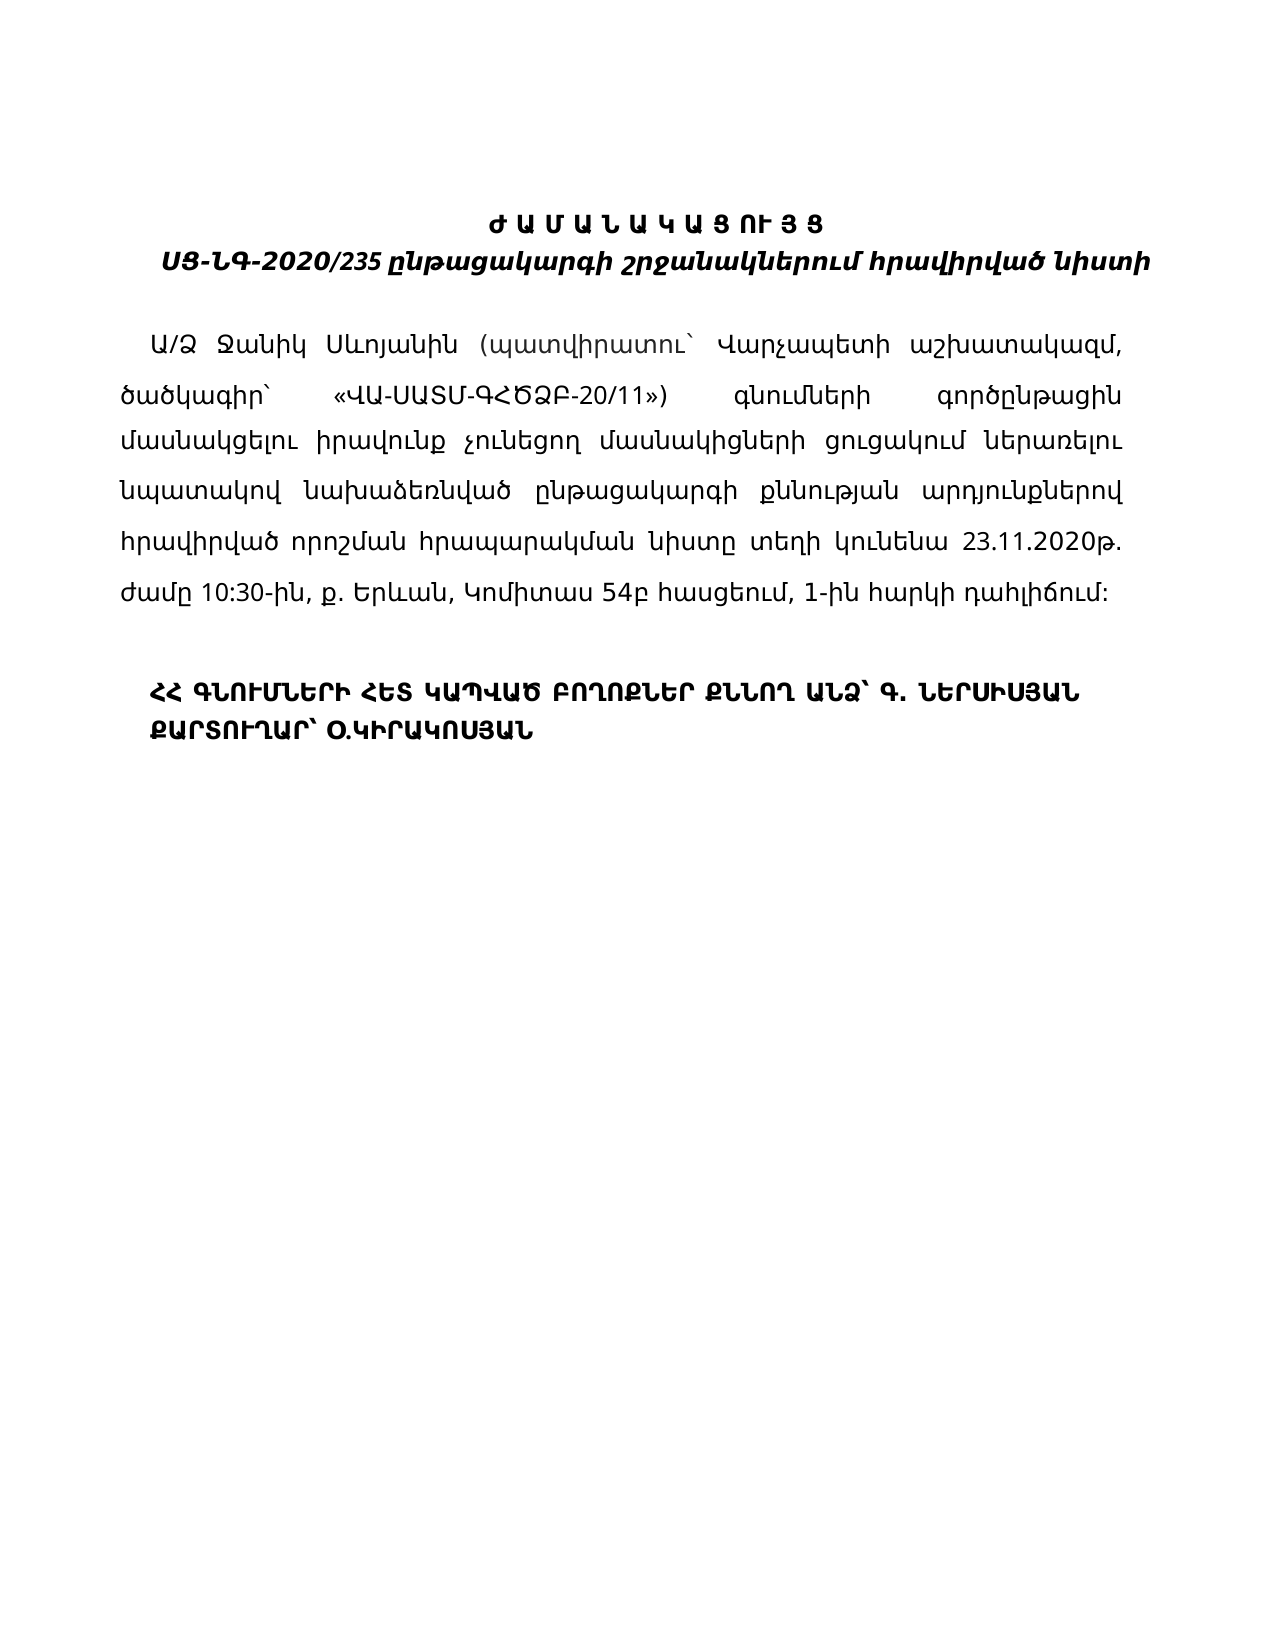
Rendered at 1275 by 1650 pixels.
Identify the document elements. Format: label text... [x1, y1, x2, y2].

text Ա/Ձ Ջանիկ Սևոյանին (պատվիրատու` Վարչապետի աշխատակազմ, ծածկագիր՝ «ՎԱ-ՍԱՏՄ-ԳՀԾՁԲ-20/11») գնումների գործընթացին մասնակցելու իրավունք չունեցող մասնակիցների ցուցակում ներառելու նպատակով նախաձեռնված ընթացակարգի քննության արդյունքներով հրավիրված որոշման հրապարակման նիստը տեղի կունենա 23.11.2020թ. ժամը 10:30-ին, ք. Երևան, Կոմիտաս 54բ հասցեում, 1-ին հարկի դահլիճում: [120, 326, 1123, 608]
text ՍՑ-ՆԳ-2020/235 ընթացակարգի շրջանակներում հրավիրված նիստի [150, 243, 1162, 278]
text Ժ Ա Մ Ա Ն Ա Կ Ա Ց ՈՒ Յ Ց [150, 210, 1162, 239]
text ՀՀ ԳՆՈՒՄՆԵՐԻ ՀԵՏ ԿԱՊՎԱԾ ԲՈՂՈՔՆԵՐ ՔՆՆՈՂ ԱՆՁ՝ Գ. ՆԵՐՍԻՍՅԱՆ ՔԱՐՏՈՒՂԱՐ՝ Օ.ԿԻՐԱԿՈՍՅԱՆ [150, 678, 1081, 747]
